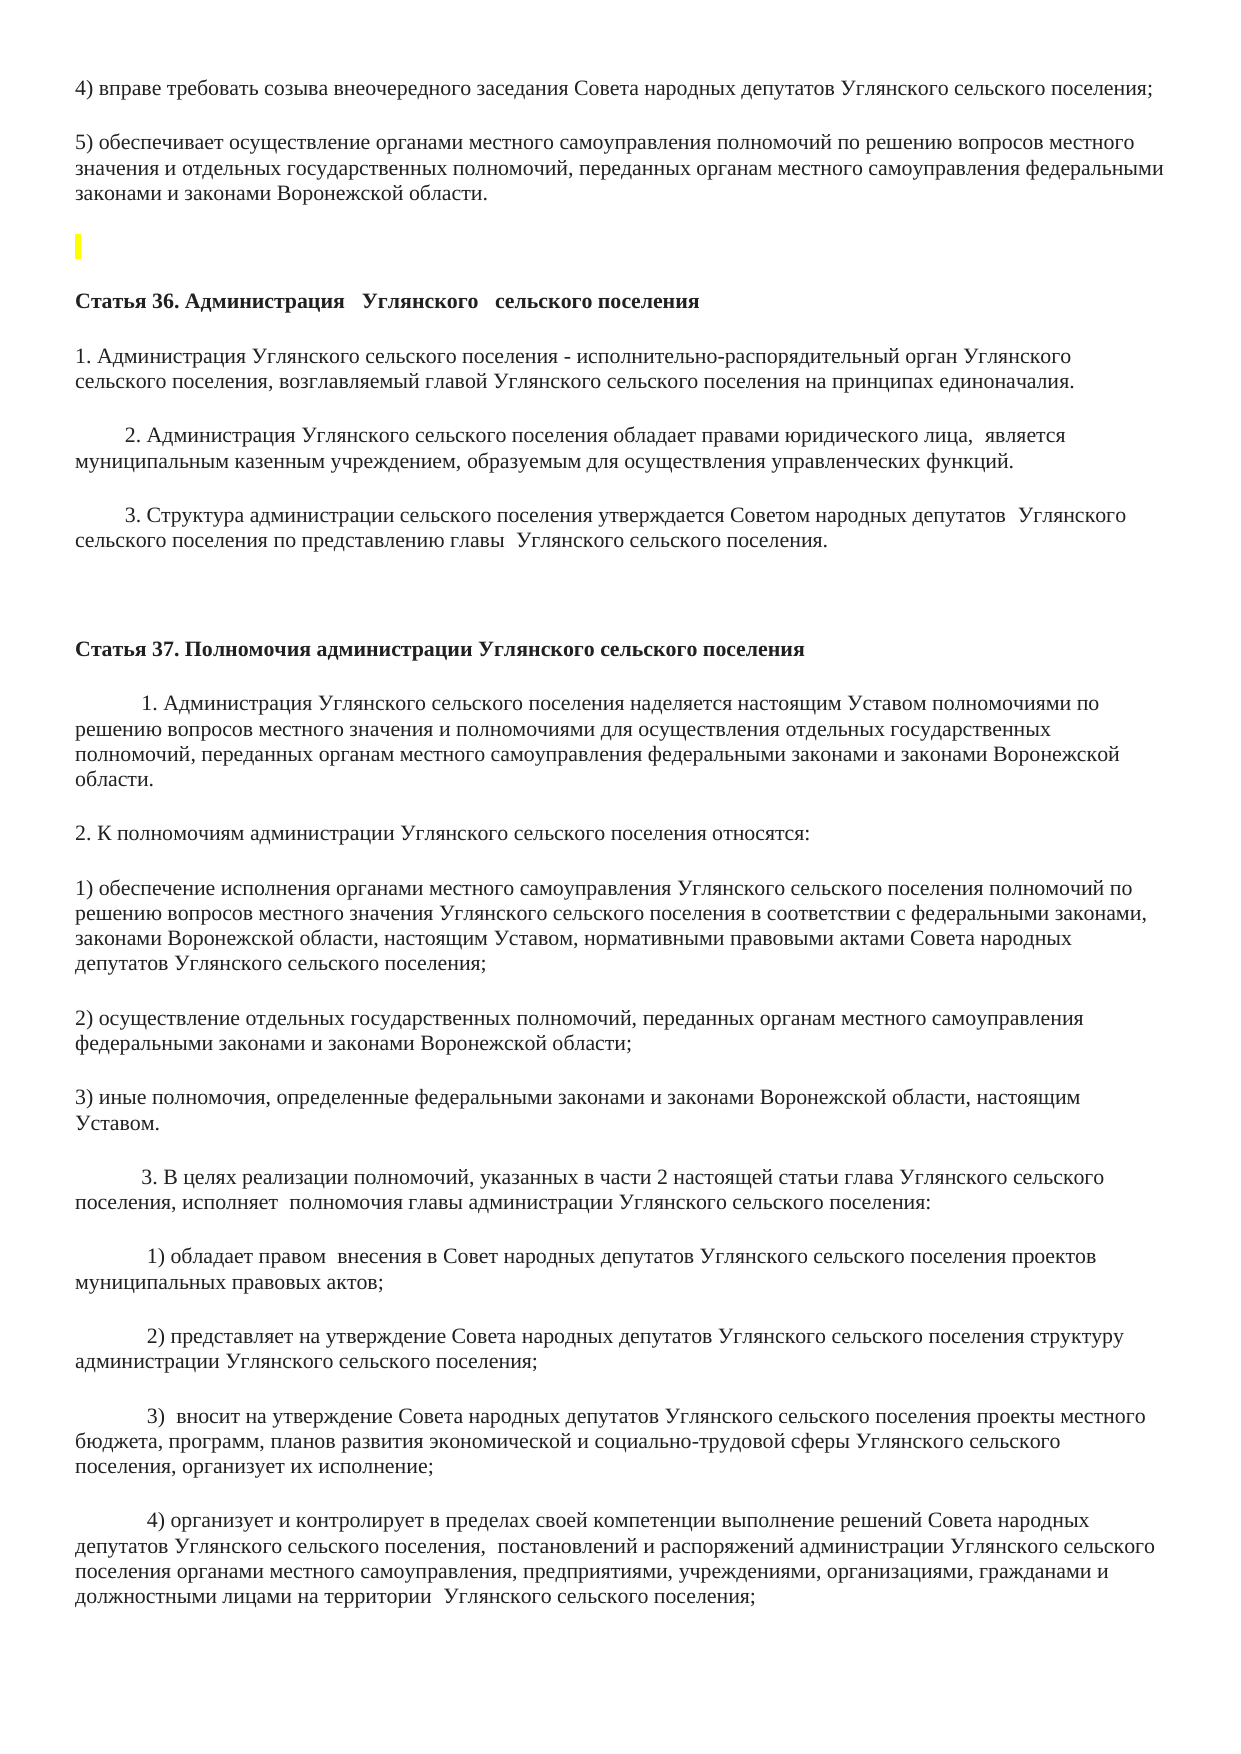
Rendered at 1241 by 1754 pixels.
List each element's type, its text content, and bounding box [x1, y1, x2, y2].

text Статья 36. Администрация Углянского сельского поселения [75, 288, 1165, 314]
text 4) организует и контролирует в пределах своей компетенции выполнение решений Совета народных депутатов Углянского сельского поселения, постановлений и распоряжений администрации Углянского сельского поселения органами местного самоуправления, предприятиями, учреждениями, организациями, гражданами и должностными лицами на территории Углянского сельского поселения; [75, 1507, 1165, 1608]
text 4) вправе требовать созыва внеочередного заседания Совета народных депутатов Углянского сельского поселения; [75, 75, 1165, 100]
text 2. К полномочиям администрации Углянского сельского поселения относятся: [75, 820, 1165, 846]
text 1. Администрация Углянского сельского поселения наделяется настоящим Уставом полномочиями по решению вопросов местного значения и полномочиями для осуществления отдельных государственных полномочий, переданных органам местного самоуправления федеральными законами и законами Воронежской области. [75, 690, 1165, 791]
text 3. Структура администрации сельского поселения утверждается Советом народных депутатов Углянского сельского поселения по представлению главы Углянского сельского поселения. [75, 502, 1165, 552]
text 2) осуществление отдельных государственных полномочий, переданных органам местного самоуправления федеральными законами и законами Воронежской области; [75, 1005, 1165, 1055]
text 1) обеспечение исполнения органами местного самоуправления Углянского сельского поселения полномочий по решению вопросов местного значения Углянского сельского поселения в соответствии с федеральными законами, законами Воронежской области, настоящим Уставом, нормативными правовыми актами Совета народных депутатов Углянского сельского поселения; [75, 875, 1165, 976]
text 3. В целях реализации полномочий, указанных в части 2 настоящей статьи глава Углянского сельского поселения, исполняет полномочия главы администрации Углянского сельского поселения: [75, 1164, 1165, 1214]
text Статья 37. Полномочия администрации Углянского сельского поселения [75, 636, 1165, 661]
text 5) обеспечивает осуществление органами местного самоуправления полномочий по решению вопросов местного значения и отдельных государственных полномочий, переданных органам местного самоуправления федеральными законами и законами Воронежской области. [75, 129, 1165, 205]
text 2. Администрация Углянского сельского поселения обладает правами юридического лица, является муниципальным казенным учреждением, образуемым для осуществления управленческих функций. [75, 422, 1165, 473]
text 3) вносит на утверждение Совета народных депутатов Углянского сельского поселения проекты местного бюджета, программ, планов развития экономической и социально-трудовой сферы Углянского сельского поселения, организует их исполнение; [75, 1403, 1165, 1478]
text 1) обладает правом внесения в Совет народных депутатов Углянского сельского поселения проектов муниципальных правовых актов; [75, 1243, 1165, 1294]
text 2) представляет на утверждение Совета народных депутатов Углянского сельского поселения структуру администрации Углянского сельского поселения; [75, 1323, 1165, 1373]
text 1. Администрация Углянского сельского поселения - исполнительно-распорядительный орган Углянского сельского поселения, возглавляемый главой Углянского сельского поселения на принципах единоначалия. [75, 343, 1165, 393]
text 3) иные полномочия, определенные федеральными законами и законами Воронежской области, настоящим Уставом. [75, 1084, 1165, 1135]
